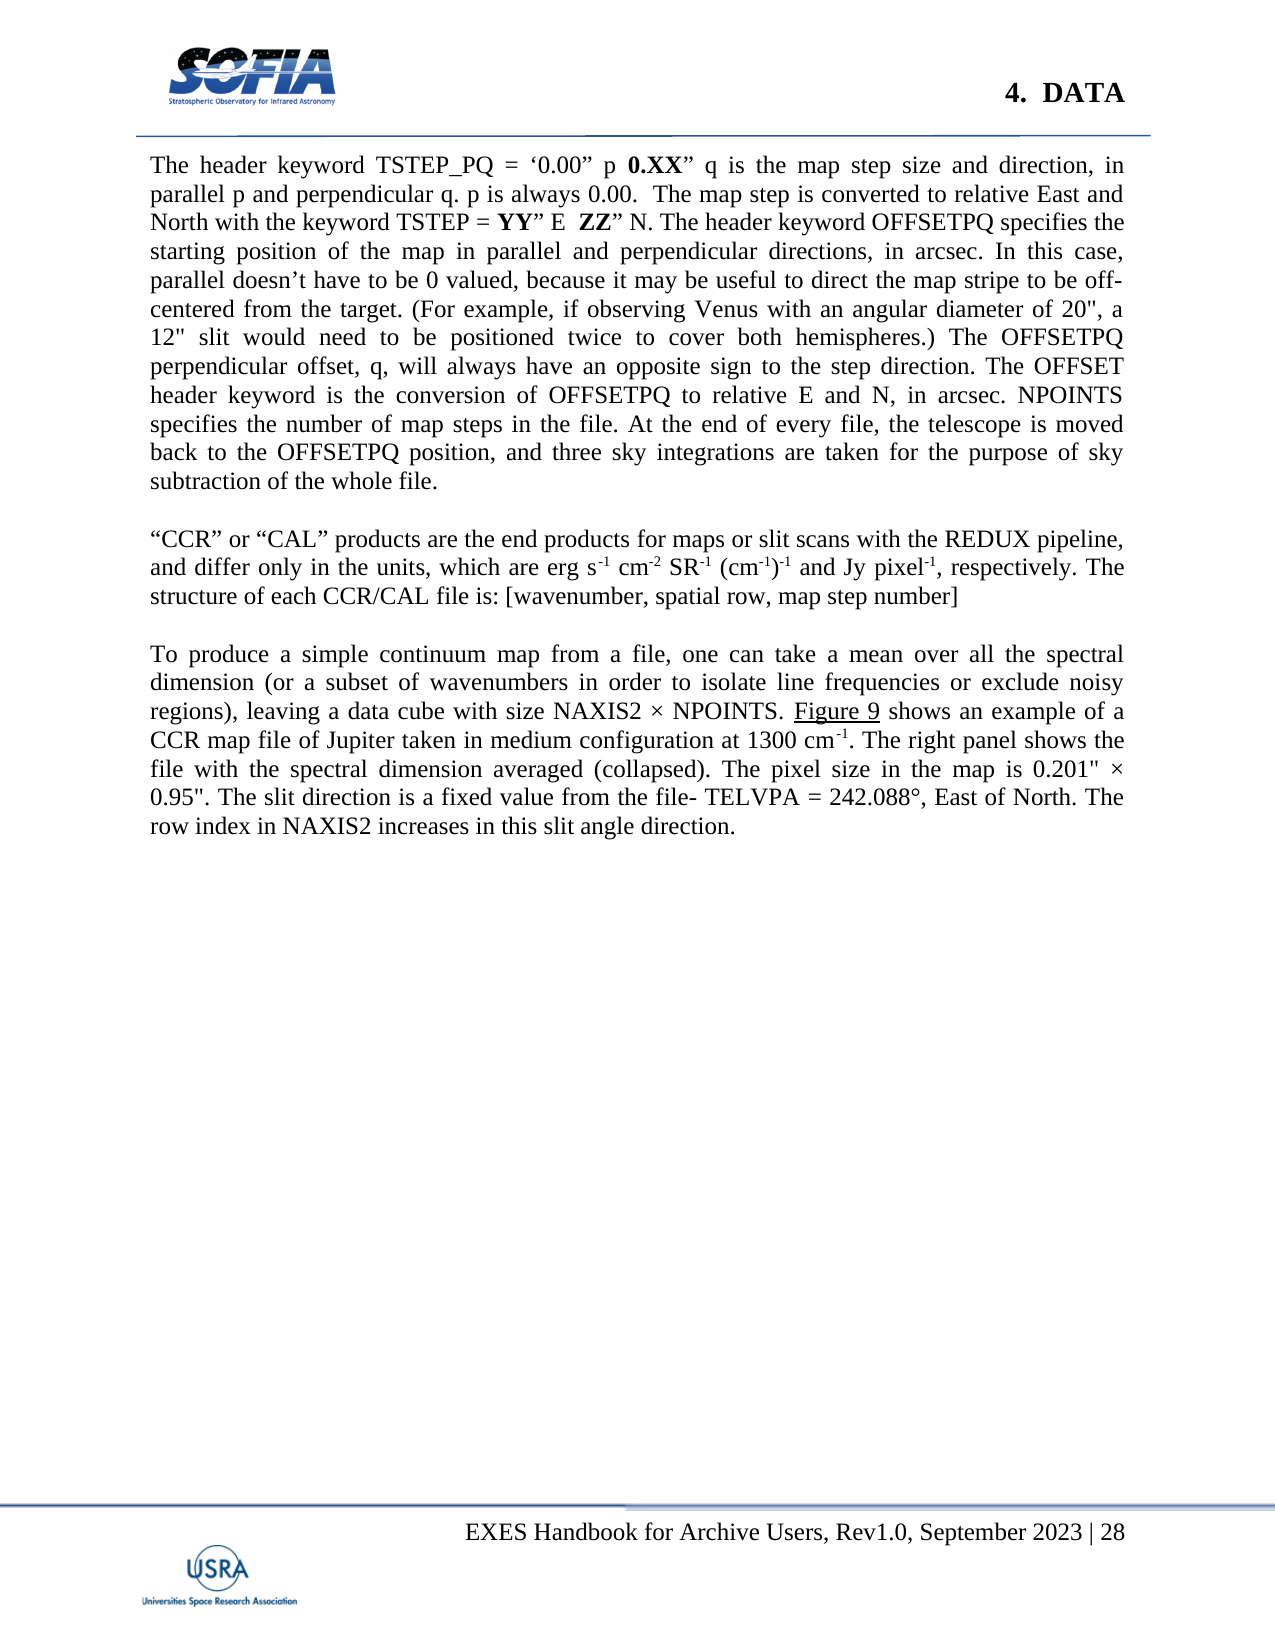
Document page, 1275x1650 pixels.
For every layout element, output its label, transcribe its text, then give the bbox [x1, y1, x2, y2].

picture [142, 1545, 298, 1608]
text The header keyword TSTEP_PQ = ‘0.00” p 0.XX” q is the map step size and direction, in parallel p and perpendicular q. p is always 0.00. The map step is converted to relative East and North with the keyword TSTEP = YY” E ZZ” N. The header keyword OFFSETPQ specifies the starting position of the map in parallel and perpendicular directions, in arcsec. In this case, parallel doesn’t have to be 0 valued, because it may be useful to direct the map stripe to be off-centered from the target. (For example, if observing Venus with an angular diameter of 20", a 12" slit would need to be positioned twice to cover both hemispheres.) The OFFSETPQ perpendicular offset, q, will always have an opposite sign to the step direction. The OFFSET header keyword is the conversion of OFFSETPQ to relative E and N, in arcsec. NPOINTS specifies the number of map steps in the file. At the end of every file, the telescope is moved back to the OFFSETPQ position, and three sky integrations are taken for the purpose of sky subtraction of the whole file. [150, 150, 1125, 495]
picture [0, 1502, 1275, 1511]
picture [160, 36, 343, 117]
text “CCR” or “CAL” products are the end products for maps or slit scans with the REDUX pipeline, and differ only in the units, which are erg s-1 cm-2 SR-1 (cm-1)-1 and Jy pixel-1, respectively. The structure of each CCR/CAL file is: [wavenumber, spatial row, map step number] [150, 524, 1125, 610]
text To produce a simple continuum map from a file, one can take a mean over all the spectral dimension (or a subset of wavenumbers in order to isolate line frequencies or exclude noisy regions), leaving a data cube with size NAXIS2 × NPOINTS. Figure 9 shows an example of a CCR map file of Jupiter taken in medium configuration at 1300 cm-1. The right panel shows the file with the spectral dimension averaged (collapsed). The pixel size in the map is 0.201" × 0.95". The slit direction is a fixed value from the file- TELVPA = 242.088°, East of North. The row index in NAXIS2 increases in this slit angle direction. [150, 639, 1125, 840]
